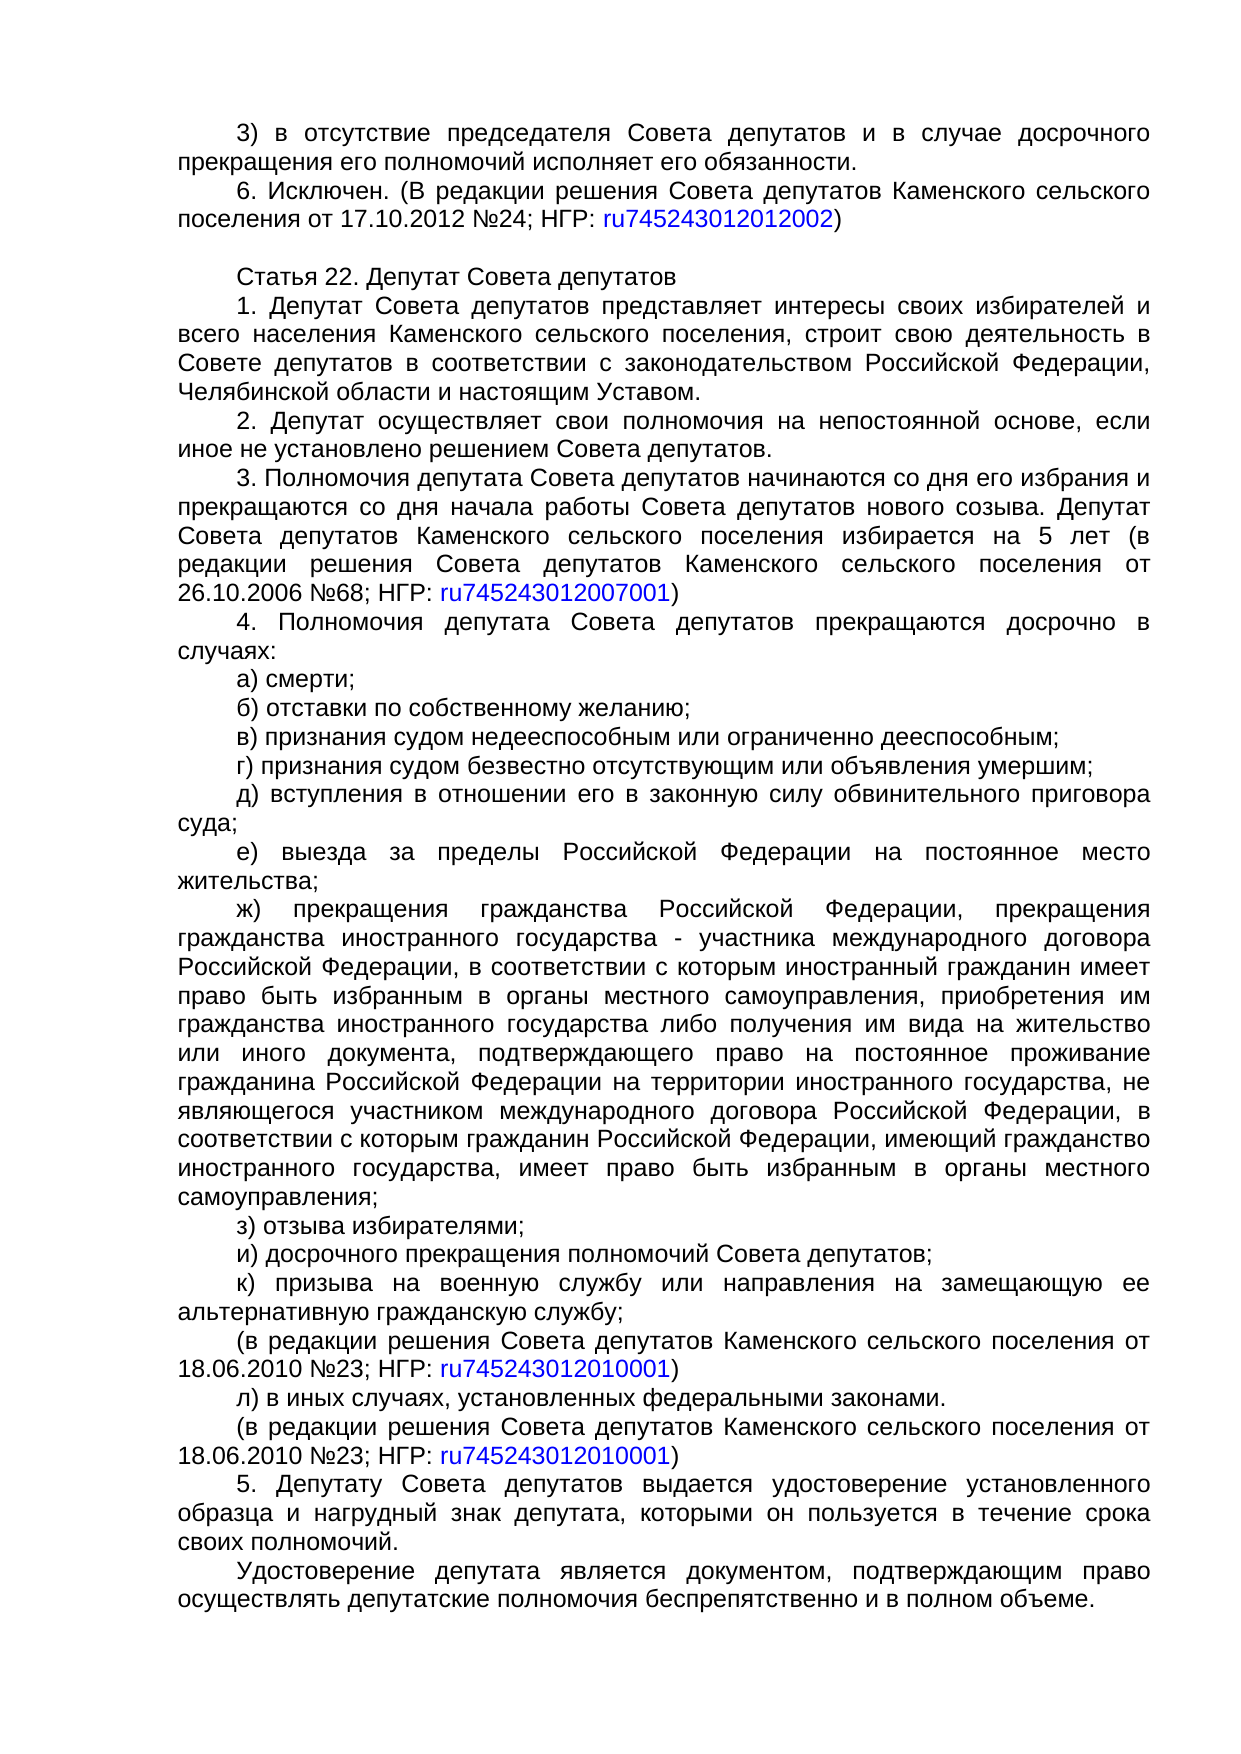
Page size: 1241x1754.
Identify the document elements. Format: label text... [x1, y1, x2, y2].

text 3. Полномочия депутата Совета депутатов начинаются со дня его избрания и прекращаются со дня начала работы Совета депутатов нового созыва. Депутат Совета депутатов Каменского сельского поселения избирается на 5 лет (в редакции решения Совета депутатов Каменского сельского поселения от 26.10.2006 №68; НГР: ru745243012007001) [177, 463, 1152, 607]
text Удостоверение депутата является документом, подтверждающим право осуществлять депутатские полномочия беспрепятственно и в полном объеме. [177, 1556, 1152, 1613]
text ж) прекращения гражданства Российской Федерации, прекращения гражданства иностранного государства - участника международного договора Российской Федерации, в соответствии с которым иностранный гражданин имеет право быть избранным в органы местного самоуправления, приобретения им гражданства иностранного государства либо получения им вида на жительство или иного документа, подтверждающего право на постоянное проживание гражданина Российской Федерации на территории иностранного государства, не являющегося участником международного договора Российской Федерации, в соответствии с которым гражданин Российской Федерации, имеющий гражданство иностранного государства, имеет право быть избранным в органы местного самоуправления; [177, 894, 1152, 1211]
text Статья 22. Депутат Совета депутатов [177, 262, 1152, 291]
text (в редакции решения Совета депутатов Каменского сельского поселения от 18.06.2010 №23; НГР: ru745243012010001) [177, 1412, 1152, 1469]
text 1. Депутат Совета депутатов представляет интересы своих избирателей и всего населения Каменского сельского поселения, строит свою деятельность в Совете депутатов в соответствии с законодательством Российской Федерации, Челябинской области и настоящим Уставом. [177, 291, 1152, 406]
text к) призыва на военную службу или направления на замещающую ее альтернативную гражданскую службу; [177, 1268, 1152, 1326]
text а) смерти; [177, 664, 1152, 693]
text в) признания судом недееспособным или ограниченно дееспособным; [177, 722, 1152, 751]
text г) признания судом безвестно отсутствующим или объявления умершим; [177, 751, 1152, 779]
text 2. Депутат осуществляет свои полномочия на непостоянной основе, если иное не установлено решением Совета депутатов. [177, 406, 1152, 463]
text л) в иных случаях, установленных федеральными законами. [177, 1383, 1152, 1412]
text (в редакции решения Совета депутатов Каменского сельского поселения от 18.06.2010 №23; НГР: ru745243012010001) [177, 1326, 1152, 1383]
text 6. Исключен. (В редакции решения Совета депутатов Каменского сельского поселения от 17.10.2012 №24; НГР: ru745243012012002) [177, 176, 1152, 233]
text 3) в отсутствие председателя Совета депутатов и в случае досрочного прекращения его полномочий исполняет его обязанности. [177, 118, 1152, 176]
text б) отставки по собственному желанию; [177, 693, 1152, 722]
text 5. Депутату Совета депутатов выдается удостоверение установленного образца и нагрудный знак депутата, которыми он пользуется в течение срока своих полномочий. [177, 1469, 1152, 1556]
text д) вступления в отношении его в законную силу обвинительного приговора суда; [177, 779, 1152, 837]
text 4. Полномочия депутата Совета депутатов прекращаются досрочно в случаях: [177, 607, 1152, 664]
text и) досрочного прекращения полномочий Совета депутатов; [177, 1239, 1152, 1268]
text з) отзыва избирателями; [177, 1211, 1152, 1239]
text е) выезда за пределы Российской Федерации на постоянное место жительства; [177, 837, 1152, 894]
